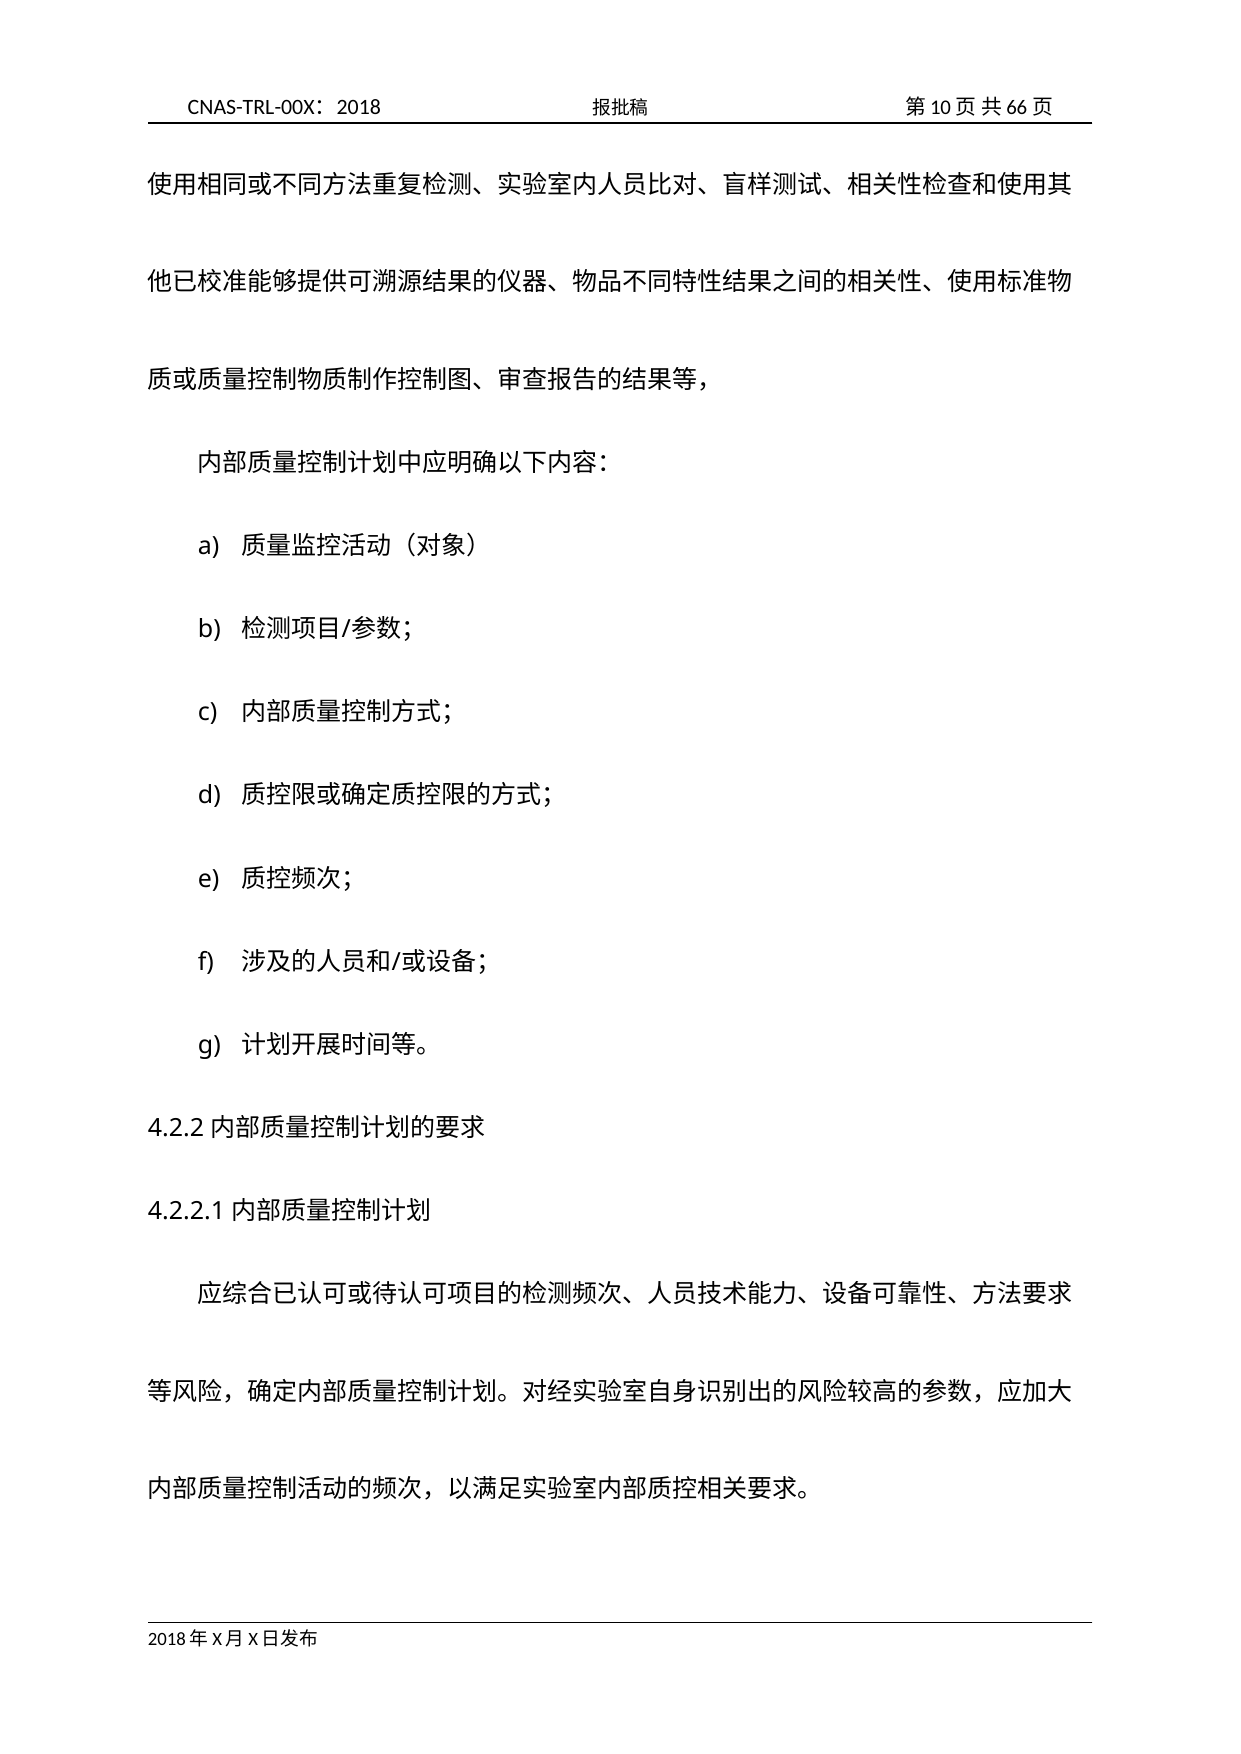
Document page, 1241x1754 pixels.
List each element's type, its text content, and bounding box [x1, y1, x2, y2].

list 质控限或确定质控限的方式； [198, 761, 1092, 826]
list 质量监控活动（对象） [198, 511, 1092, 576]
list 计划开展时间等。 [198, 1010, 1092, 1075]
list 检测项目/参数； [198, 594, 1092, 659]
list 涉及的人员和/或设备； [198, 927, 1092, 992]
text 应综合已认可或待认可项目的检测频次、人员技术能力、设备可靠性、方法要求等风险，确定内部质量控制计划。对经实验室自身识别出的风险较高的参数，应加大内部质量控制活动的频次，以满足实验室内部质控相关要求。 [148, 1259, 1092, 1519]
text 内部质量控制计划中应明确以下内容： [148, 428, 1092, 493]
text 4.2.2.1 内部质量控制计划 [148, 1176, 1092, 1241]
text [148, 150, 1092, 410]
list 内部质量控制方式； [198, 677, 1092, 742]
text 4.2.2 内部质量控制计划的要求 [148, 1093, 1092, 1158]
list 质控频次； [198, 844, 1092, 909]
